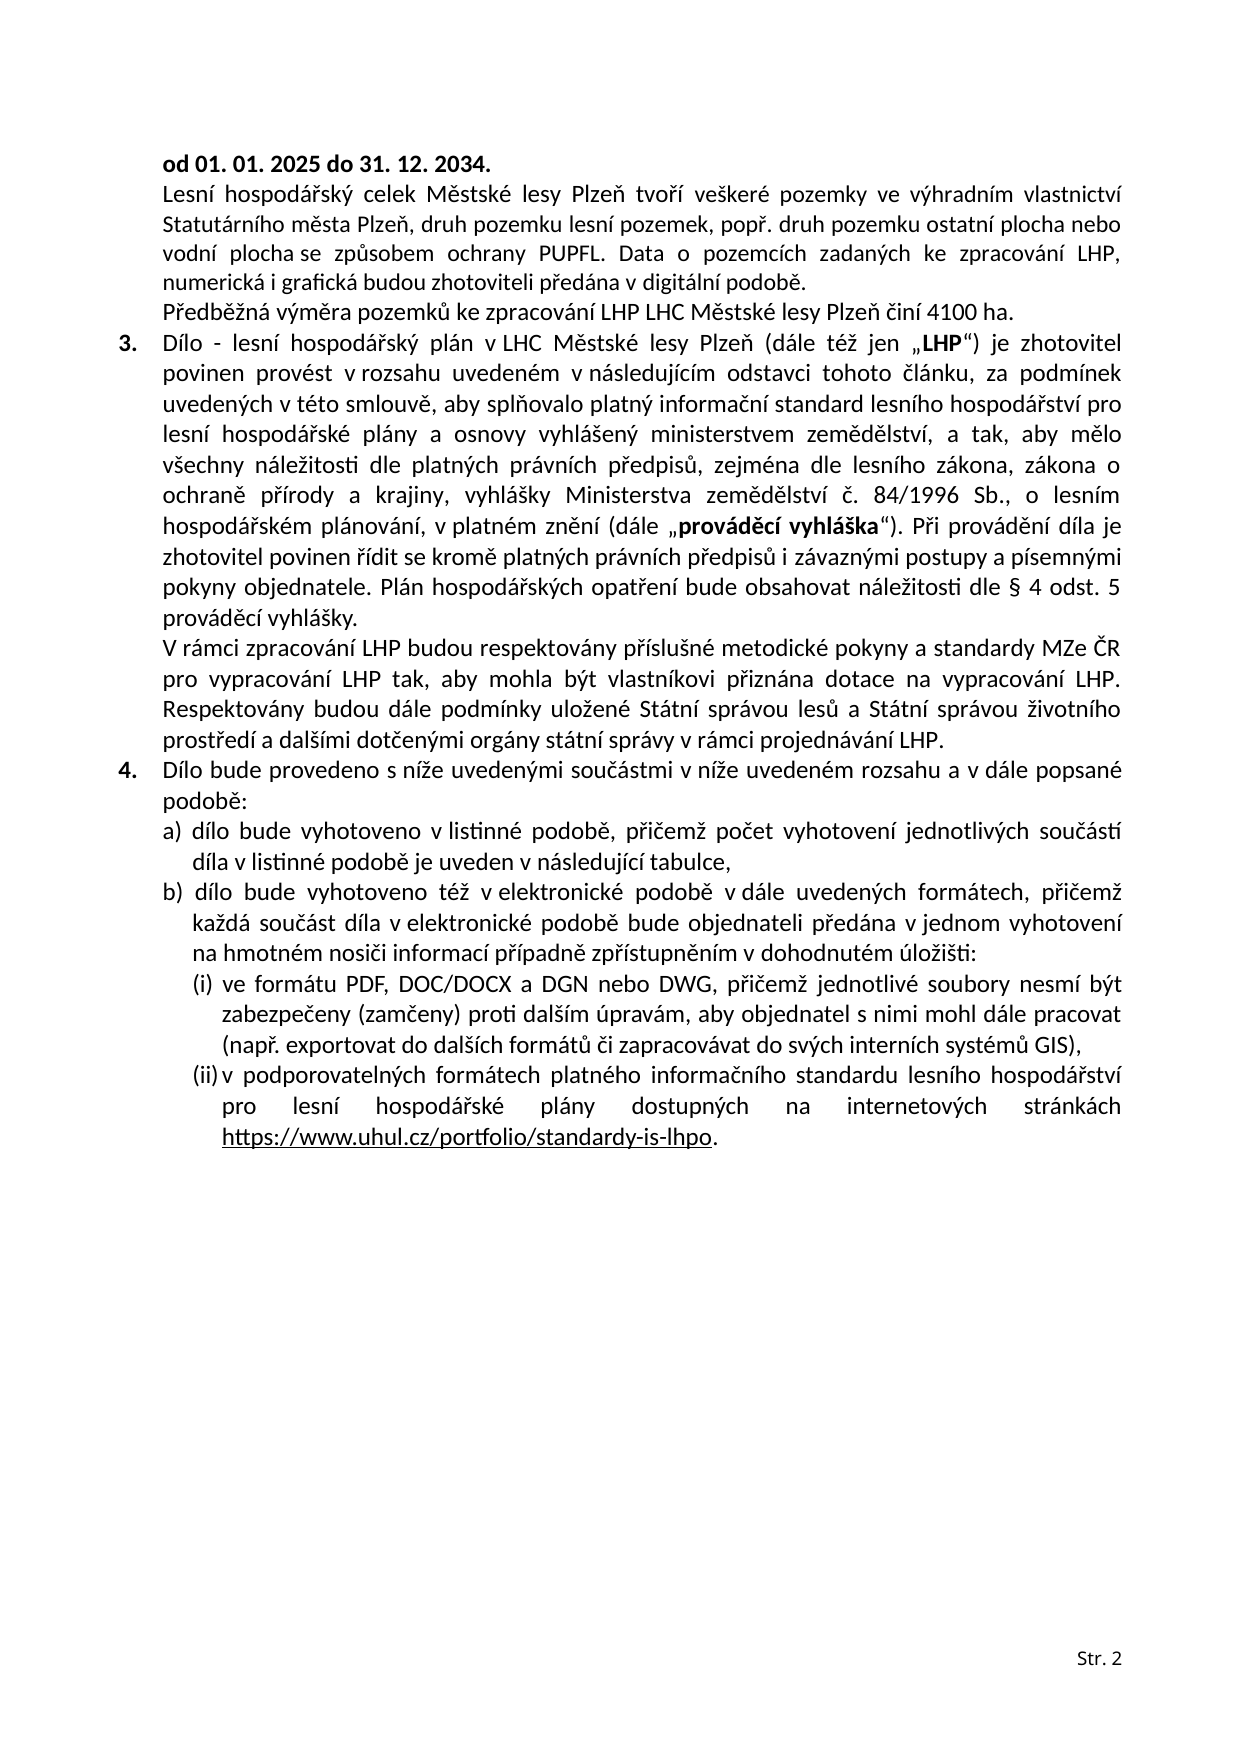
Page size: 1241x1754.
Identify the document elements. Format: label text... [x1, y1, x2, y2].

text (i) ve formátu PDF, DOC/DOCX a DGN nebo DWG, přičemž jednotlivé soubory nesmí být zabezpečeny (zamčeny) proti dalším úpravám, aby objednatel s nimi mohl dále pracovat (např. exportovat do dalších formátů či zapracovávat do svých interních systémů GIS), [192, 968, 1122, 1059]
text a) dílo bude vyhotoveno v listinné podobě, přičemž počet vyhotovení jednotlivých součástí díla v listinné podobě je uveden v následující tabulce, [162, 815, 1122, 876]
list Dílo bude provedeno s níže uvedenými součástmi v níže uvedeném rozsahu a v dále popsané podobě: [118, 754, 1122, 815]
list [118, 148, 1122, 178]
text (ii) v podporovatelných formátech platného informačního standardu lesního hospodářství pro lesní hospodářské plány dostupných na internetových stránkách https://www.uhul.cz/portfolio/standardy-is-lhpo. [192, 1059, 1122, 1151]
text V rámci zpracování LHP budou respektovány příslušné metodické pokyny a standardy MZe ČR pro vypracování LHP tak, aby mohla být vlastníkovi přiznána dotace na vypracování LHP. Respektovány budou dále podmínky uložené Státní správou lesů a Státní správou životního prostředí a dalšími dotčenými orgány státní správy v rámci projednávání LHP. [162, 632, 1122, 754]
list Dílo - lesní hospodářský plán v LHC Městské lesy Plzeň (dále též jen „LHP“) je zhotovitel povinen provést v rozsahu uvedeném v následujícím odstavci tohoto článku, za podmínek uvedených v této smlouvě, aby splňovalo platný informační standard lesního hospodářství pro lesní hospodářské plány a osnovy vyhlášený ministerstvem zemědělství, a tak, aby mělo všechny náležitosti dle platných právních předpisů, zejména dle lesního zákona, zákona o ochraně přírody a krajiny, vyhlášky Ministerstva zemědělství č. 84/1996 Sb., o lesním hospodářském plánování, v platném znění (dále „prováděcí vyhláška“). Při provádění díla je zhotovitel povinen řídit se kromě platných právních předpisů i závaznými postupy a písemnými pokyny objednatele. Plán hospodářských opatření bude obsahovat náležitosti dle § 4 odst. 5 prováděcí vyhlášky. [118, 327, 1122, 632]
text Předběžná výměra pozemků ke zpracování LHP LHC Městské lesy Plzeň činí 4100 ha. [162, 297, 1122, 327]
text b) dílo bude vyhotoveno též v elektronické podobě v dále uvedených formátech, přičemž každá součást díla v elektronické podobě bude objednateli předána v jednom vyhotovení na hmotném nosiči informací případně zpřístupněním v dohodnutém úložišti: [162, 876, 1122, 968]
text Lesní hospodářský celek Městské lesy Plzeň tvoří veškeré pozemky ve výhradním vlastnictví Statutárního města Plzeň, druh pozemku lesní pozemek, popř. druh pozemku ostatní plocha nebo vodní plocha se způsobem ochrany PUPFL. Data o pozemcích zadaných ke zpracování LHP, numerická i grafická budou zhotoviteli předána v digitální podobě. [162, 178, 1122, 297]
